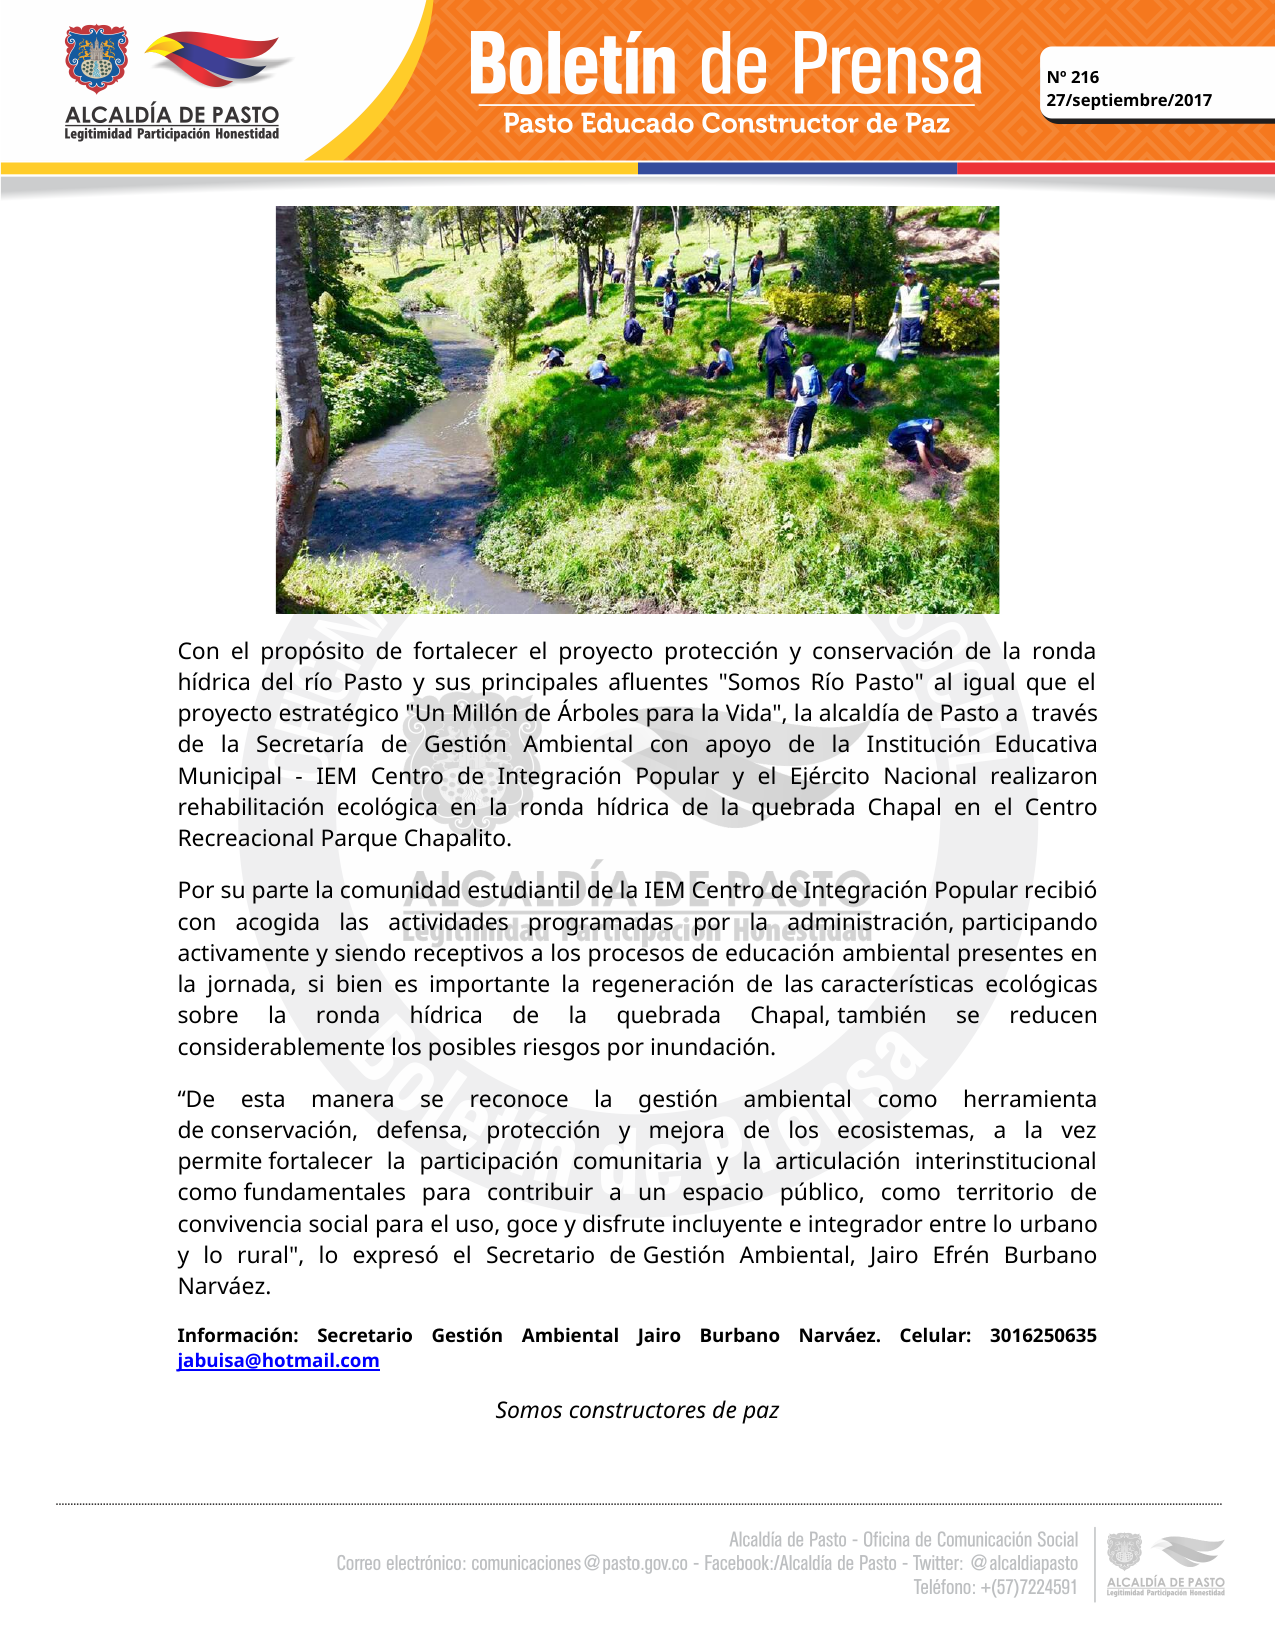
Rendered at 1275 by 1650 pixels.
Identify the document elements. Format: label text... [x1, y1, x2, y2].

text “De esta manera se reconoce la gestión ambiental como herramienta de conservación, defensa, protección y mejora de los ecosistemas, a la vez permite fortalecer la participación comunitaria y la articulación interinstitucional como fundamentales para contribuir a un espacio público, como territorio de convivencia social para el uso, goce y disfrute incluyente e integrador entre lo urbano y lo rural", lo expresó el Secretario de Gestión Ambiental, Jairo Efrén Burbano Narváez. [177, 1083, 1098, 1301]
text Con el propósito de fortalecer el proyecto protección y conservación de la ronda hídrica del río Pasto y sus principales afluentes "Somos Río Pasto" al igual que el proyecto estratégico "Un Millón de Árboles para la Vida", la alcaldía de Pasto a través de la Secretaría de Gestión Ambiental con apoyo de la Institución Educativa Municipal - IEM Centro de Integración Popular y el Ejército Nacional realizaron rehabilitación ecológica en la ronda hídrica de la quebrada Chapal en el Centro Recreacional Parque Chapalito. [177, 635, 1098, 853]
picture [0, 0, 1275, 1643]
text Somos constructores de paz [177, 1394, 1098, 1425]
text Por su parte la comunidad estudiantil de la IEM Centro de Integración Popular recibió con acogida las actividades programadas por la administración, participando activamente y siendo receptivos a los procesos de educación ambiental presentes en la jornada, si bien es importante la regeneración de las características ecológicas sobre la ronda hídrica de la quebrada Chapal, también se reducen considerablemente los posibles riesgos por inundación. [177, 874, 1098, 1062]
text Información: Secretario Gestión Ambiental Jairo Burbano Narváez. Celular: 3016250635 jabuisa@hotmail.com [177, 1322, 1098, 1373]
